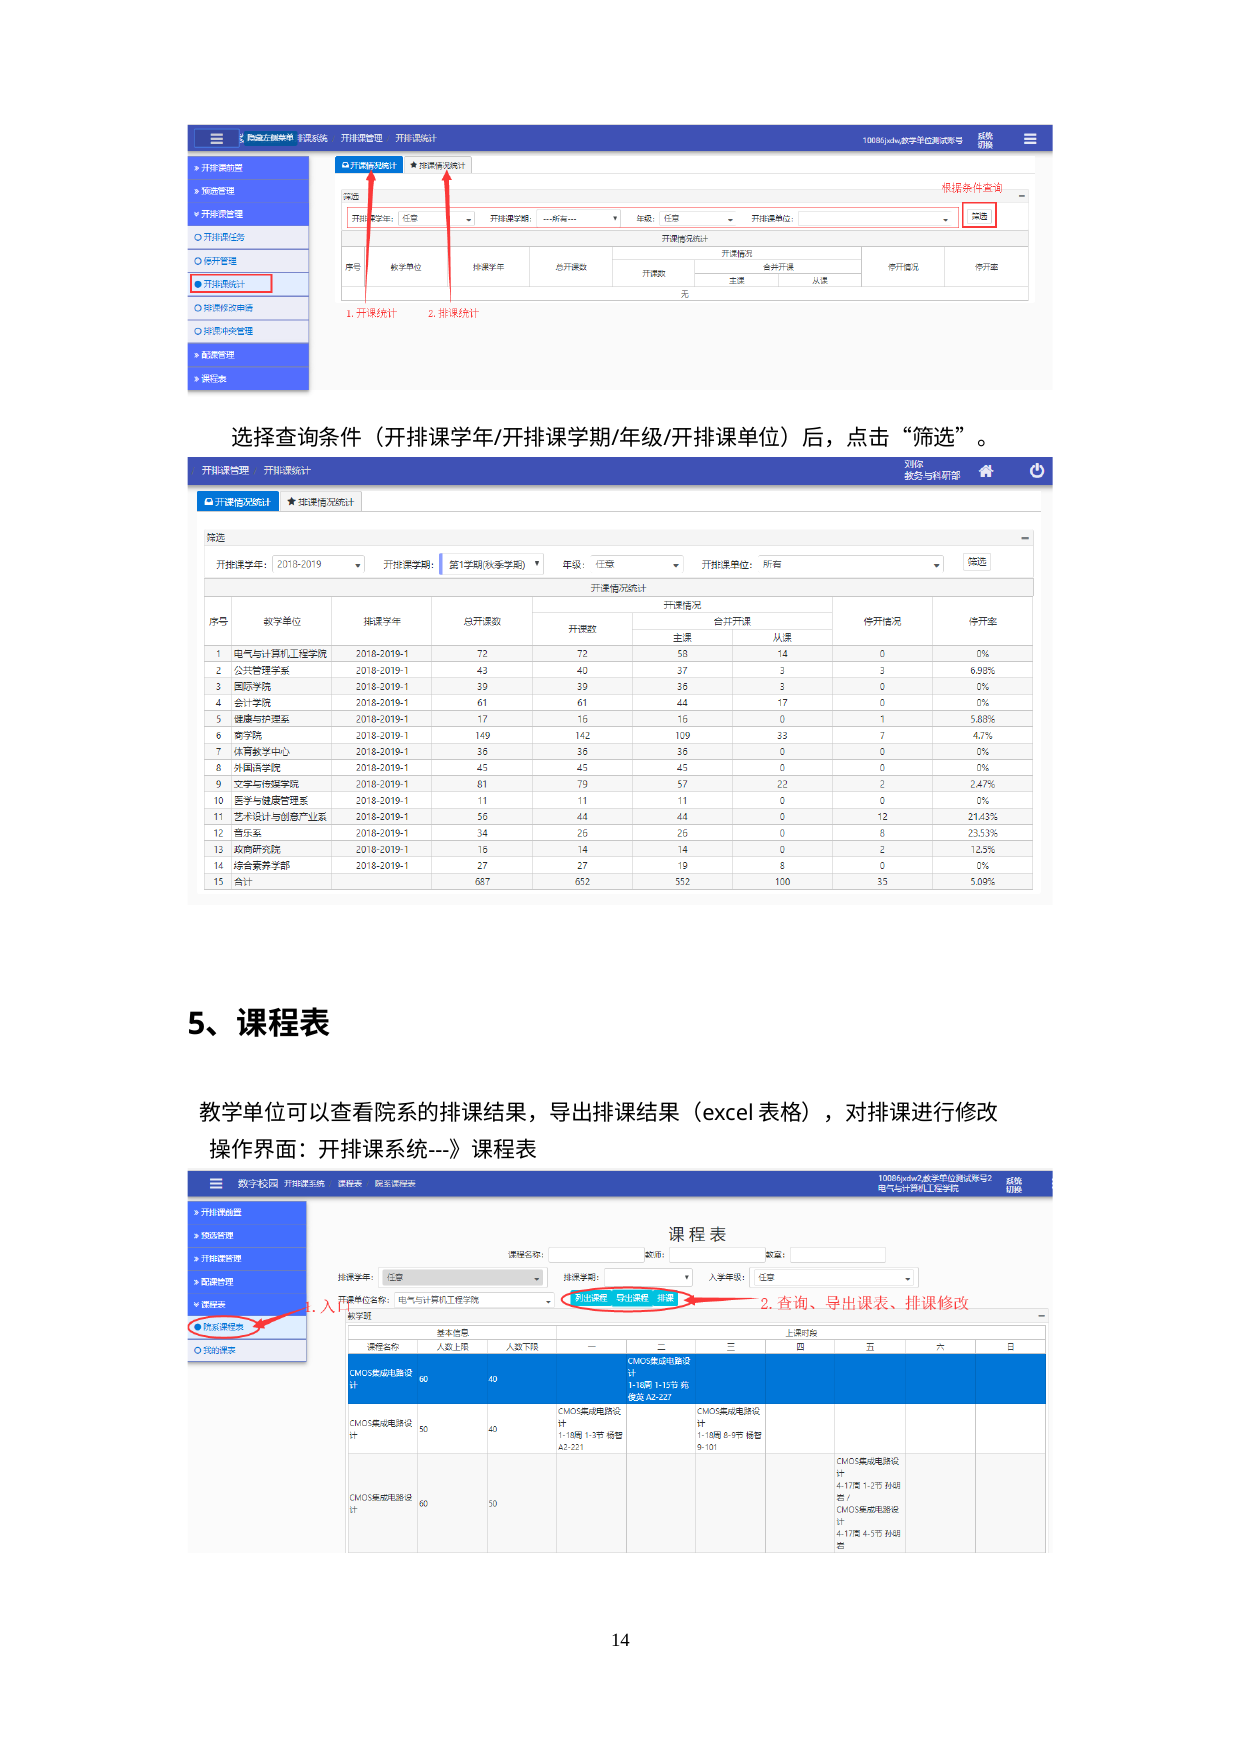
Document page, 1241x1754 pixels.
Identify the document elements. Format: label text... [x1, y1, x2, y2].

picture [187, 1168, 1053, 1553]
picture [187, 123, 1053, 409]
text 教学单位可以查看院系的排课结果，导出排课结果（excel表格），对排课进行修改 [187, 1094, 1053, 1127]
text 操作界面：开排课系统---》课程表 [187, 1132, 1053, 1164]
subtitle 5、课程表 [187, 988, 1053, 1053]
text 选择查询条件（开排课学年/开排课学期/年级/开排课单位）后，点击“筛选”。 [187, 420, 1053, 452]
picture [187, 457, 1053, 905]
